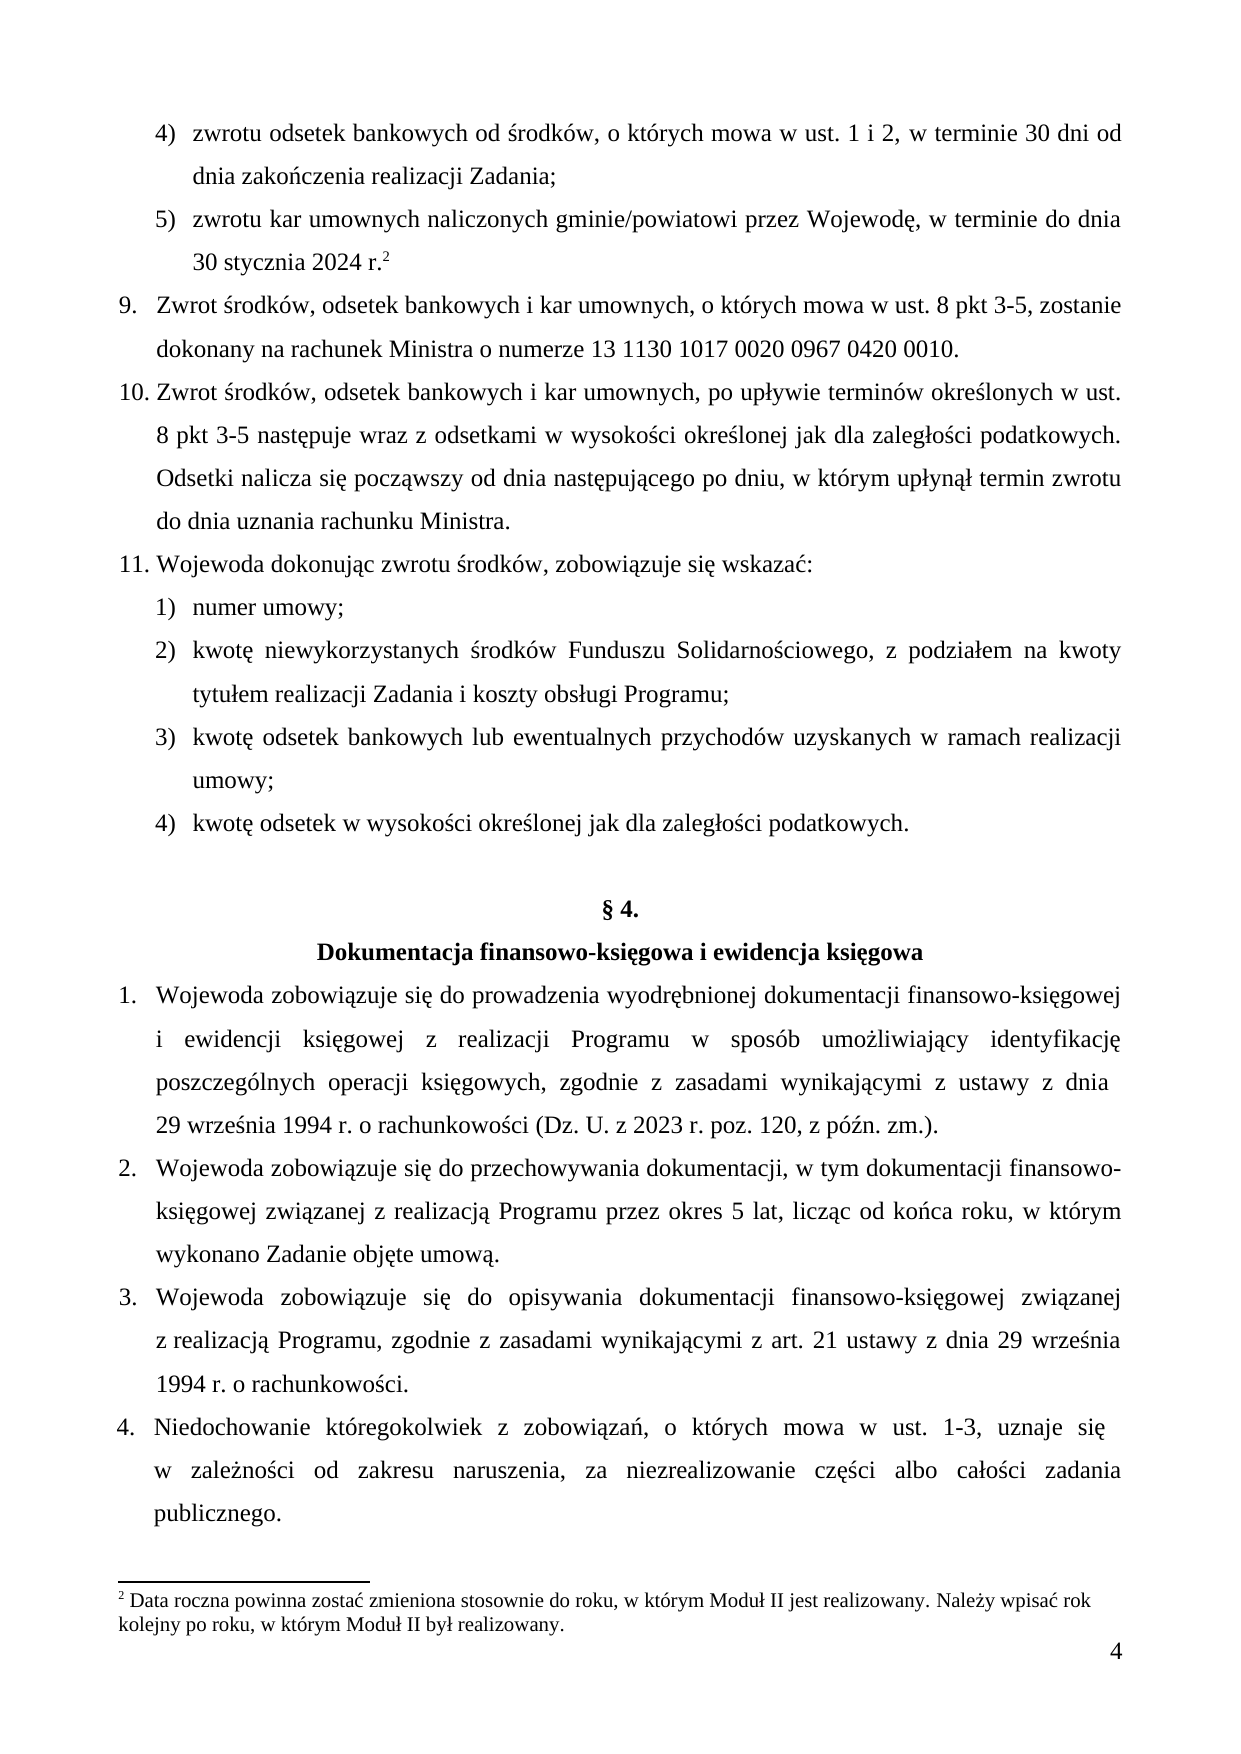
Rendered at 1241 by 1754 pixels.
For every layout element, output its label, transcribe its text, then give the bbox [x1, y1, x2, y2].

text Dokumentacja finansowo-księgowa i ewidencja księgowa [118, 937, 1122, 966]
list kwotę odsetek w wysokości określonej jak dla zaległości podatkowych. [155, 808, 1122, 837]
list numer umowy; [155, 592, 1122, 621]
list Zwrot środków, odsetek bankowych i kar umownych, po upływie terminów określonych w ust. 8 pkt 3-5 następuje wraz z odsetkami w wysokości określonej jak dla zaległości podatkowych. Odsetki nalicza się począwszy od dnia następującego po dniu, w którym upłynął termin zwrotu do dnia uznania rachunku Ministra. [119, 377, 1122, 535]
list Wojewoda dokonując zwrotu środków, zobowiązuje się wskazać: [119, 549, 1122, 578]
list Wojewoda zobowiązuje się do prowadzenia wyodrębnionej dokumentacji finansowo-księgowej i ewidencji księgowej z realizacji Programu w sposób umożliwiający identyfikację poszczególnych operacji księgowych, zgodnie z zasadami wynikającymi z ustawy z dnia 29 września 1994 r. o rachunkowości (Dz. U. z 2023 r. poz. 120, z późn. zm.). [118, 981, 1122, 1139]
title Zwrot środków, odsetek bankowych i kar umownych, o których mowa w ust. 8 pkt 3-5, zostanie dokonany na rachunek Ministra o numerze 13 1130 1017 0020 0967 0420 0010. [118, 291, 1122, 362]
list kwotę niewykorzystanych środków Funduszu Solidarnościowego, z podziałem na kwoty tytułem realizacji Zadania i koszty obsługi Programu; [155, 636, 1122, 707]
list Wojewoda zobowiązuje się do przechowywania dokumentacji, w tym dokumentacji finansowo-księgowej związanej z realizacją Programu przez okres 5 lat, licząc od końca roku, w którym wykonano Zadanie objęte umową. [118, 1153, 1122, 1268]
list kwotę odsetek bankowych lub ewentualnych przychodów uzyskanych w ramach realizacji umowy; [155, 722, 1122, 794]
list Niedochowanie któregokolwiek z zobowiązań, o których mowa w ust. 1-3, uznaje się w zależności od zakresu naruszenia, za niezrealizowanie części albo całości zadania publicznego. [116, 1412, 1122, 1527]
list Wojewoda zobowiązuje się do opisywania dokumentacji finansowo-księgowej związanej z realizacją Programu, zgodnie z zasadami wynikającymi z art. 21 ustawy z dnia 29 września 1994 r. o rachunkowości. [118, 1282, 1122, 1397]
list zwrotu kar umownych naliczonych gminie/powiatowi przez Wojewodę, w terminie do dnia 30 stycznia 2024 r. [155, 204, 1122, 276]
list zwrotu odsetek bankowych od środków, o których mowa w ust. 1 i 2, w terminie 30 dni od dnia zakończenia realizacji Zadania; [155, 118, 1122, 190]
title § 4. [118, 894, 1122, 923]
